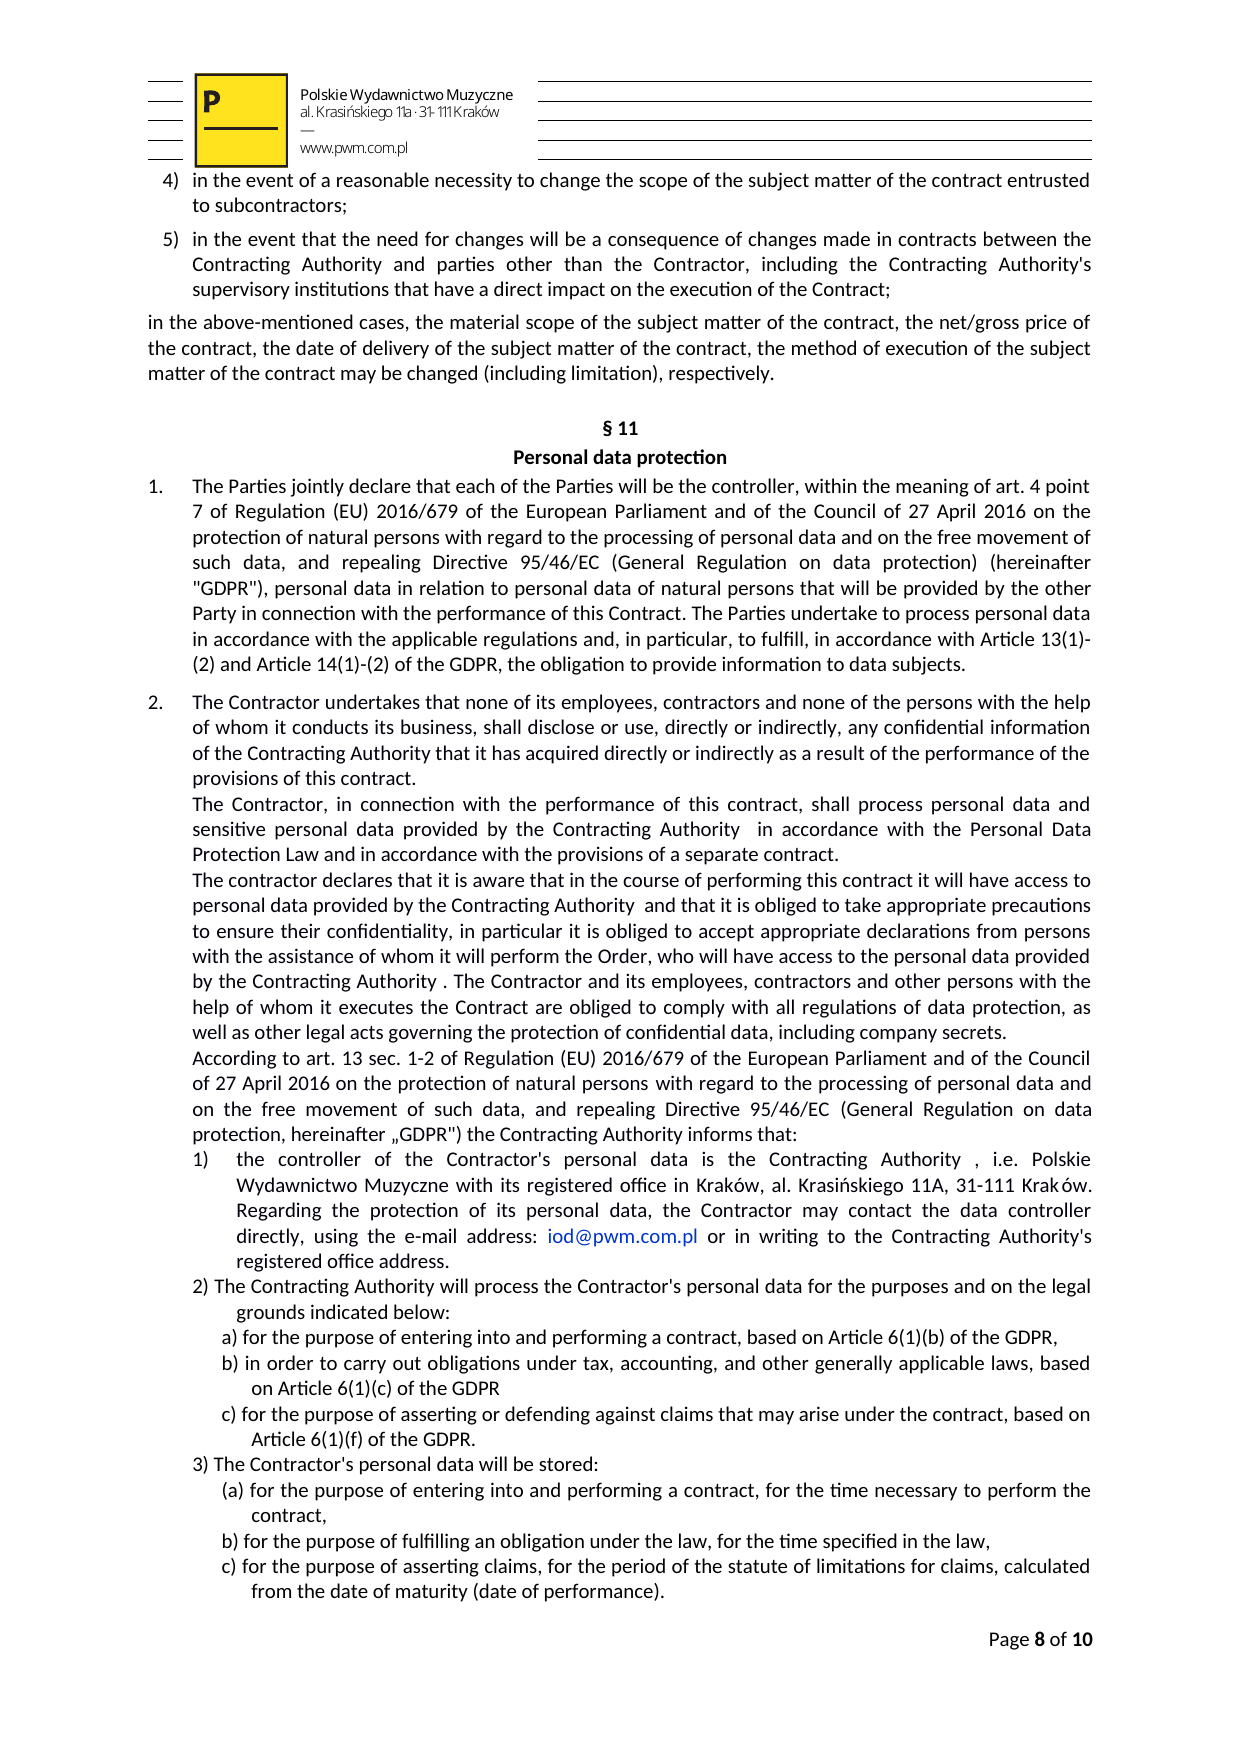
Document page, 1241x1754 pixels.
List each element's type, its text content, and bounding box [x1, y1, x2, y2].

subtitle Personal data protection [148, 444, 1093, 469]
text 3) The Contractor's personal data will be stored: [192, 1452, 1093, 1477]
text b) in order to carry out obligations under tax, accounting, and other generally applicable laws, based on Article 6(1)(c) of the GDPR [221, 1350, 1093, 1401]
text 2) The Contracting Authority will process the Contractor's personal data for the purposes and on the legal grounds indicated below: [192, 1274, 1093, 1324]
text c) for the purpose of asserting claims, for the period of the statute of limitations for claims, calculated from the date of maturity (date of performance). [221, 1553, 1093, 1604]
text in the above-mentioned cases, the material scope of the subject matter of the contract, the net/gross price of the contract, the date of delivery of the subject matter of the contract, the method of execution of the subject matter of the contract may be changed (including limitation), respectively. [148, 309, 1093, 386]
text 1. The Parties jointly declare that each of the Parties will be the controller, within the meaning of art. 4 point 7 of Regulation (EU) 2016/679 of the European Parliament and of the Council of 27 April 2016 on the protection of natural persons with regard to the processing of personal data and on the free movement of such data, and repealing Directive 95/46/EC (General Regulation on data protection) (hereinafter "GDPR"), personal data in relation to personal data of natural persons that will be provided by the other Party in connection with the performance of this Contract. The Parties undertake to process personal data in accordance with the applicable regulations and, in particular, to fulfill, in accordance with Article 13(1)-(2) and Article 14(1)-(2) of the GDPR, the obligation to provide information to data subjects. [148, 473, 1093, 677]
text c) for the purpose of asserting or defending against claims that may arise under the contract, based on Article 6(1)(f) of the GDPR. [221, 1401, 1093, 1452]
list The contractor declares that it is aware that in the course of performing this contract it will have access to personal data provided by the Contracting Authority and that it is obliged to take appropriate precautions to ensure their confidentiality, in particular it is obliged to accept appropriate declarations from persons with the assistance of whom it will perform the Order, who will have access to the personal data provided by the Contracting Authority . The Contractor and its employees, contractors and other persons with the help of whom it executes the Contract are obliged to comply with all regulations of data protection, as well as other legal acts governing the protection of confidential data, including company secrets. [192, 867, 1093, 1045]
list in the event that the need for changes will be a consequence of changes made in contracts between the Contracting Authority and parties other than the Contractor, including the Contracting Authority's supervisory institutions that have a direct impact on the execution of the Contract; [162, 226, 1093, 302]
list 2. The Contractor undertakes that none of its employees, contractors and none of the persons with the help of whom it conducts its business, shall disclose or use, directly or indirectly, any confidential information of the Contracting Authority that it has acquired directly or indirectly as a result of the performance of the provisions of this contract. [148, 689, 1093, 791]
list the controller of the Contractor's personal data is the Contracting Authority , i.e. Polskie Wydawnictwo Muzyczne with its registered office in Kraków, al. Krasińskiego 11A, 31-111 Kraków. Regarding the protection of its personal data, the Contractor may contact the data controller directly, using the e-mail address: iod@pwm.com.pl or in writing to the Contracting Authority's registered office address. [192, 1147, 1093, 1274]
list The Contractor, in connection with the performance of this contract, shall process personal data and sensitive personal data provided by the Contracting Authority in accordance with the Personal Data Protection Law and in accordance with the provisions of a separate contract. [192, 791, 1093, 867]
text b) for the purpose of fulfilling an obligation under the law, for the time specified in the law, [221, 1528, 1093, 1553]
text (a) for the purpose of entering into and performing a contract, for the time necessary to perform the contract, [221, 1477, 1093, 1528]
list in the event of a reasonable necessity to change the scope of the subject matter of the contract entrusted to subcontractors; [162, 167, 1093, 218]
subtitle § 11 [148, 415, 1093, 440]
text a) for the purpose of entering into and performing a contract, based on Article 6(1)(b) of the GDPR, [221, 1324, 1093, 1350]
list According to art. 13 sec. 1-2 of Regulation (EU) 2016/679 of the European Parliament and of the Council of 27 April 2016 on the protection of natural persons with regard to the processing of personal data and on the free movement of such data, and repealing Directive 95/46/EC (General Regulation on data protection, hereinafter „GDPR") the Contracting Authority informs that: [192, 1045, 1093, 1147]
